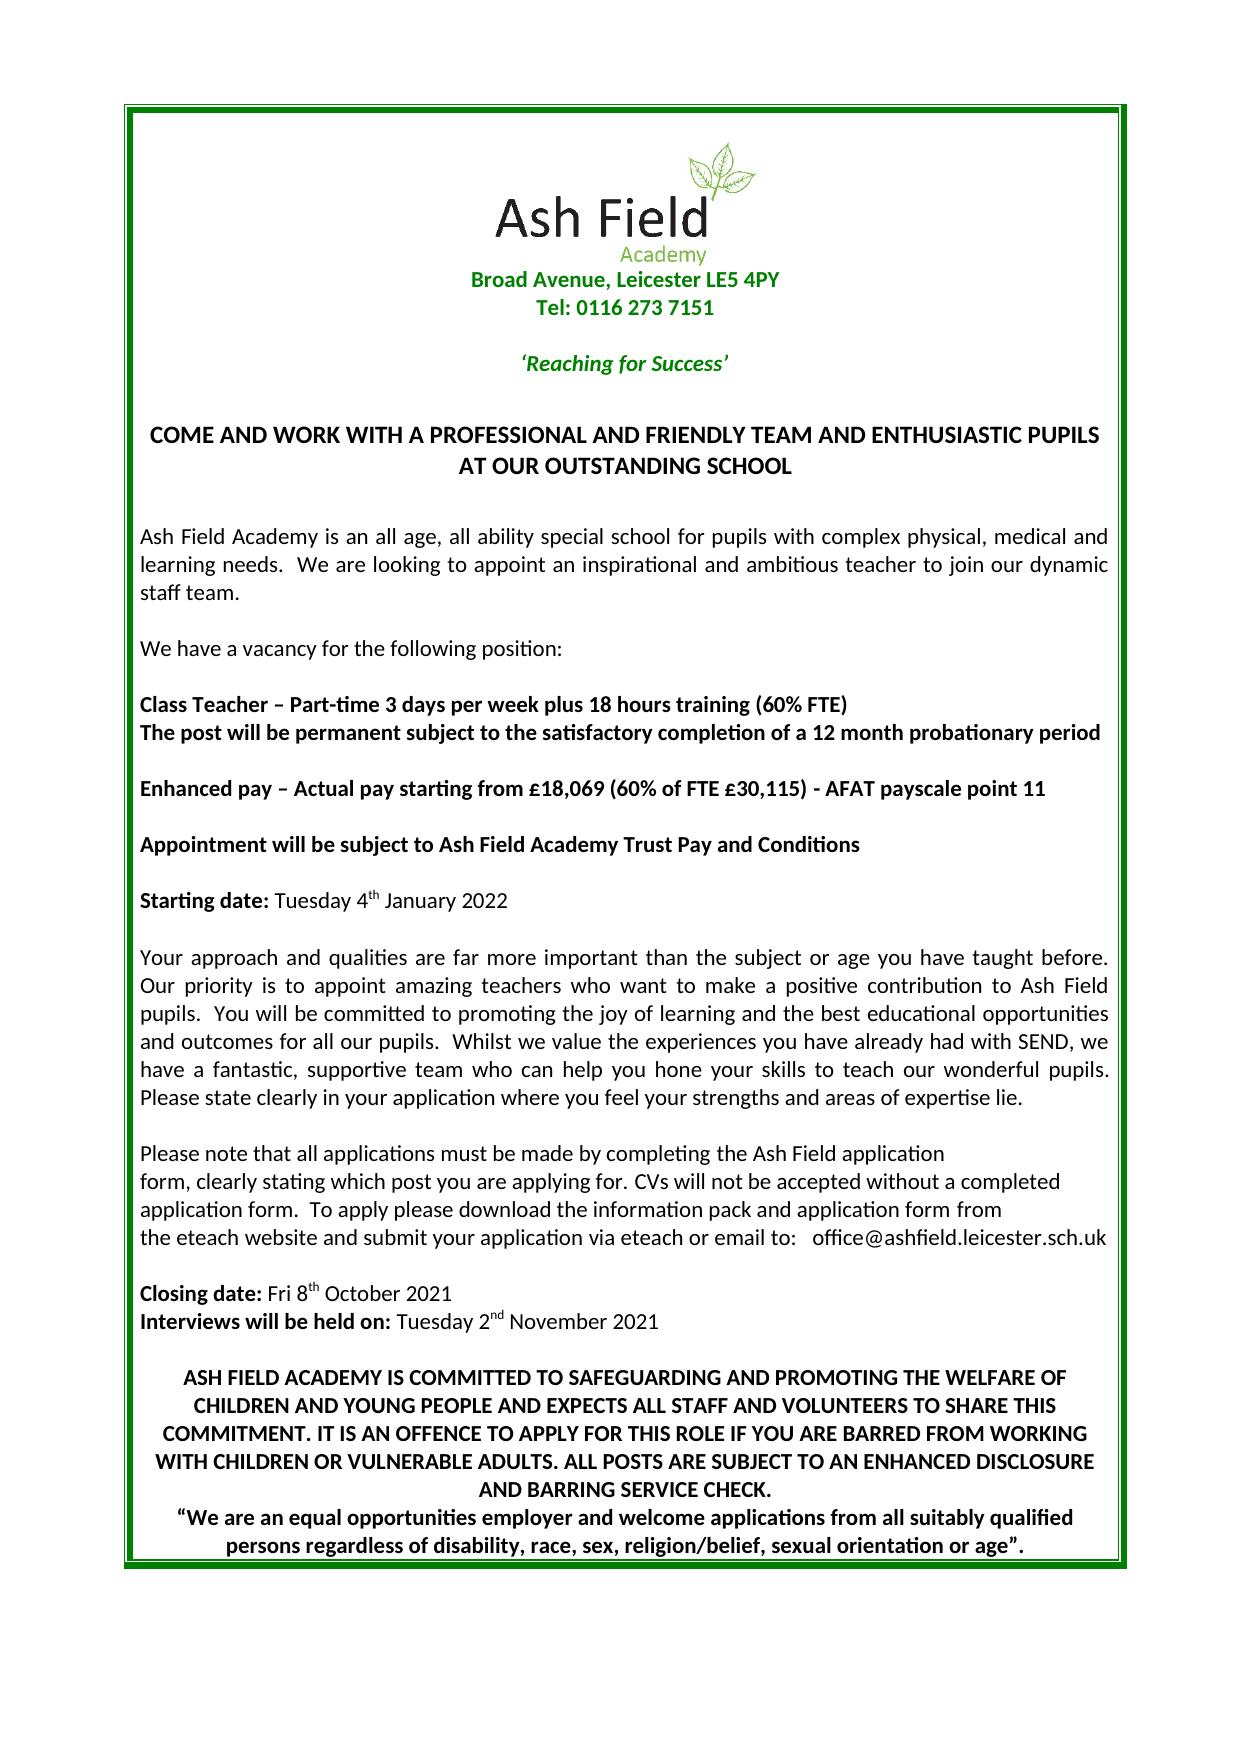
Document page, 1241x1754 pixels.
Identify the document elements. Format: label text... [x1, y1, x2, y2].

picture [494, 141, 757, 266]
table_header Broad Avenue, Leicester LE5 4PY Tel: 0116 273 7151 ‘Reaching for Success’ COME AND WORK WITH A PROFESSIONAL AND FRIENDLY TEAM AND ENTHUSIASTIC PUPILS AT OUR OUTSTANDING SCHOOL Ash Field Academy is an all age, all ability special school for pupils with complex physical, medical and learning needs. We are looking to appoint an inspirational and ambitious teacher to join our dynamic staff team. We have a vacancy for the following position: Class Teacher – Part-time 3 days per week plus 18 hours training (60% FTE) The post will be permanent subject to the satisfactory completion of a 12 month probationary period Enhanced pay – Actual pay starting from £18,069 (60% of FTE £30,115) - AFAT payscale point 11 Appointment will be subject to Ash Field Academy Trust Pay and Conditions Starting date: Tuesday 4th January 2022 Your approach and qualities are far more important than the subject or age you have taught before. Our priority is to appoint amazing teachers who want to make a positive contribution to Ash Field pupils. You will be committed to promoting the joy of learning and the best educational opportunities and outcomes for all our pupils. Whilst we value the experiences you have already had with SEND, we have a fantastic, supportive team who can help you hone your skills to teach our wonderful pupils. Please state clearly in your application where you feel your strengths and areas of expertise lie. Please note that all applications must be made by completing the Ash Field application form, clearly stating which post you are applying for. CVs will not be accepted without a completed application form. To apply please download the information pack and application form from the eteach website and submit your application via eteach or email to: office@ashfield.leicester.sch.uk Closing date: Fri 8th October 2021 Interviews will be held on: Tuesday 2nd November 2021 ASH FIELD ACADEMY IS COMMITTED TO SAFEGUARDING AND PROMOTING THE WELFARE OF CHILDREN AND YOUNG PEOPLE AND EXPECTS ALL STAFF AND VOLUNTEERS TO SHARE THIS COMMITMENT. IT IS AN OFFENCE TO APPLY FOR THIS ROLE IF YOU ARE BARRED FROM WORKING WITH CHILDREN OR VULNERABLE ADULTS. ALL POSTS ARE SUBJECT TO AN ENHANCED DISCLOSURE AND BARRING SERVICE CHECK. “We are an equal opportunities employer and welcome applications from all suitably qualified persons regardless of disability, race, sex, religion/belief, sexual orientation or age”. [133, 113, 1118, 1559]
